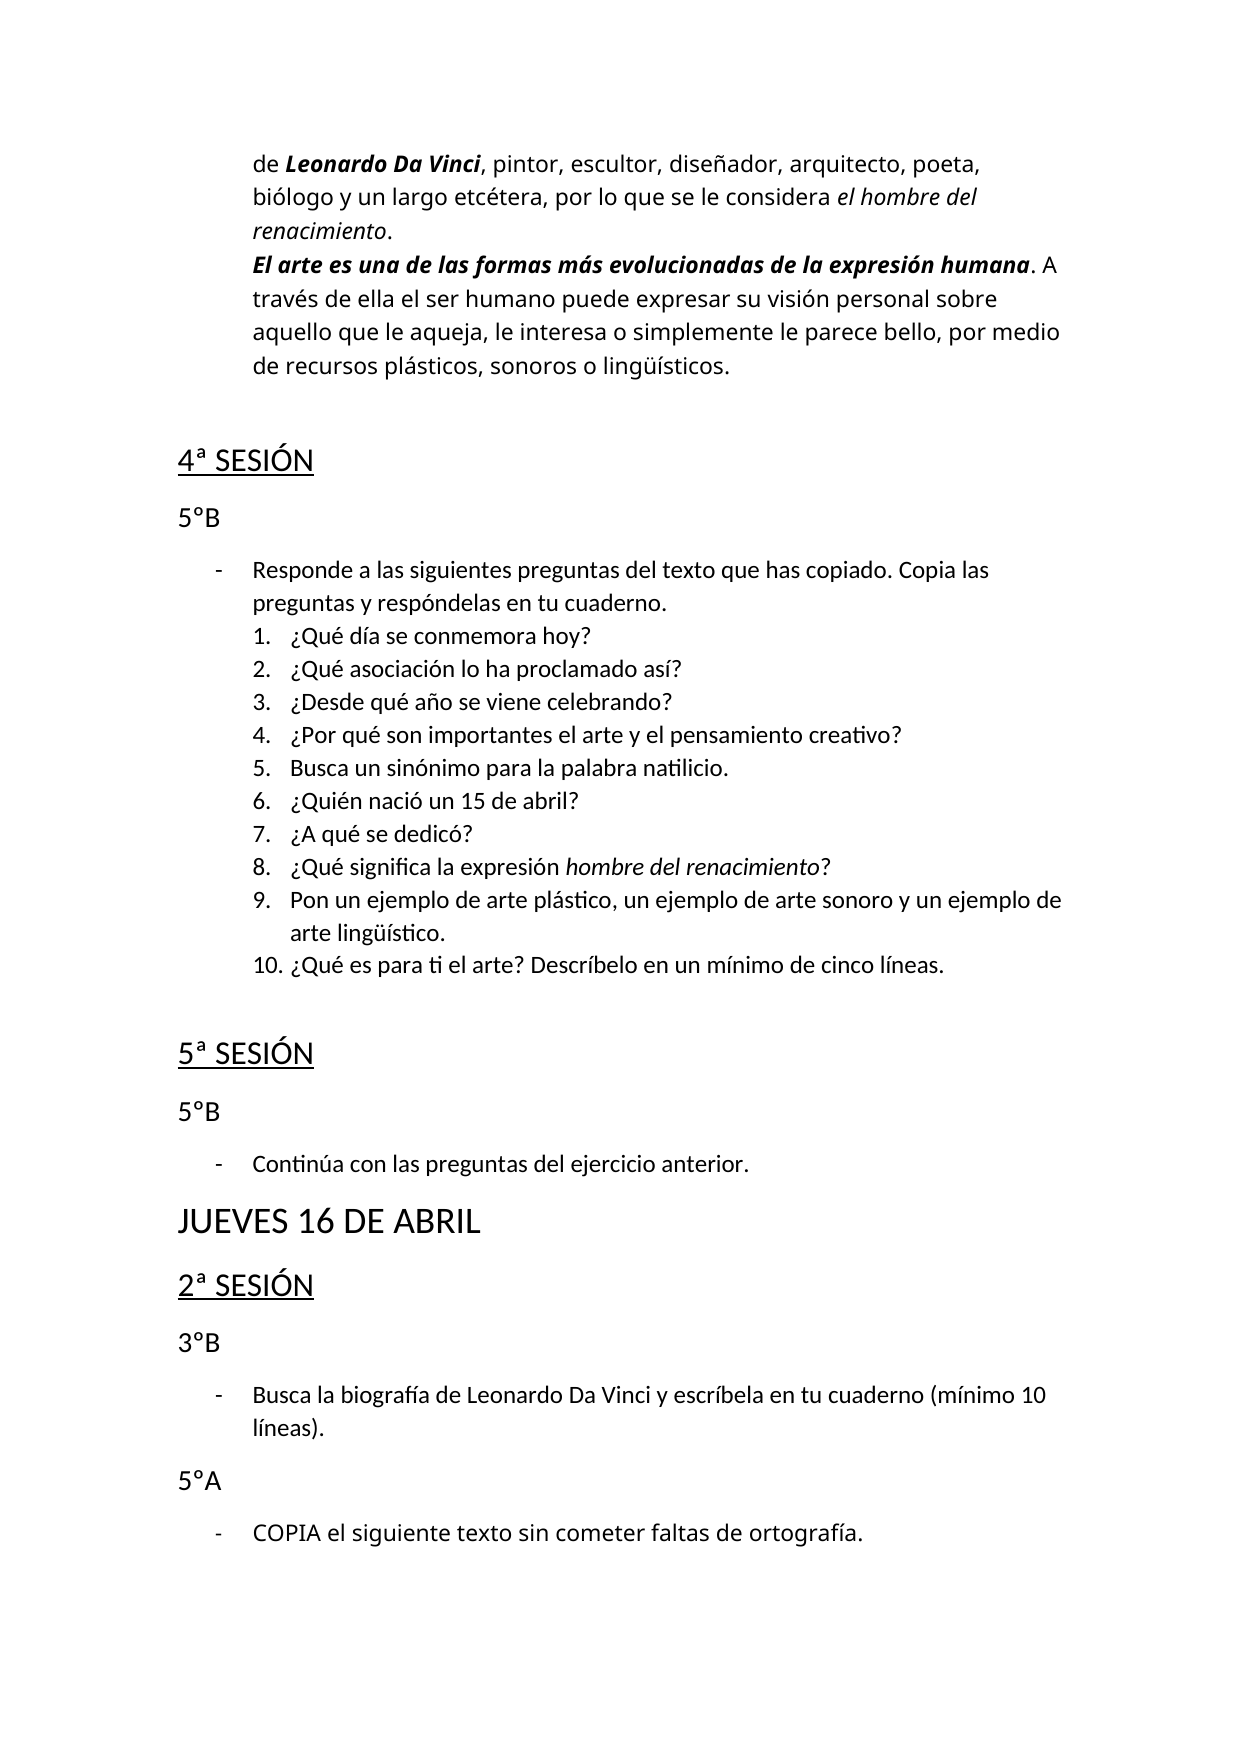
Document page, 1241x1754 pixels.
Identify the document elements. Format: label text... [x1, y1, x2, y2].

list El arte es una de las formas más evolucionadas de la expresión humana. A través de ella el ser humano puede expresar su visión personal sobre aquello que le aqueja, le interesa o simplemente le parece bello, por medio de recursos plásticos, sonoros o lingüísticos. [252, 249, 1063, 381]
list Busca un sinónimo para la palabra natilicio. [252, 752, 1063, 783]
list Responde a las siguientes preguntas del texto que has copiado. Copia las preguntas y respóndelas en tu cuaderno. [215, 555, 1063, 618]
list ¿Qué significa la expresión hombre del renacimiento? [252, 851, 1063, 881]
list ¿Desde qué año se viene celebrando? [252, 686, 1063, 717]
list Busca la biografía de Leonardo Da Vinci y escríbela en tu cuaderno (mínimo 10 líneas). [215, 1379, 1063, 1443]
text 5ª SESIÓN [177, 1032, 1063, 1073]
list ¿A qué se dedicó? [252, 818, 1063, 848]
list ¿Por qué son importantes el arte y el pensamiento creativo? [252, 719, 1063, 750]
list ¿Qué es para ti el arte? Descríbelo en un mínimo de cinco líneas. [252, 950, 1063, 980]
list ¿Qué día se conmemora hoy? [252, 621, 1063, 651]
text 5ºA [177, 1462, 1063, 1497]
text 5ºB [177, 1093, 1063, 1128]
text JUEVES 16 DE ABRIL [177, 1197, 1063, 1243]
list Pon un ejemplo de arte plástico, un ejemplo de arte sonoro y un ejemplo de arte lingüístico. [252, 884, 1063, 947]
list ¿Quién nació un 15 de abril? [252, 785, 1063, 816]
list COPIA el siguiente texto sin cometer faltas de ortografía. [215, 1517, 1063, 1548]
list Continúa con las preguntas del ejercicio anterior. [215, 1148, 1063, 1178]
text 3ºB [177, 1324, 1063, 1360]
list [252, 148, 1063, 246]
text 4ª SESIÓN [177, 439, 1063, 480]
list ¿Qué asociación lo ha proclamado así? [252, 653, 1063, 684]
text 5ºB [177, 499, 1063, 535]
text 2ª SESIÓN [177, 1264, 1063, 1304]
